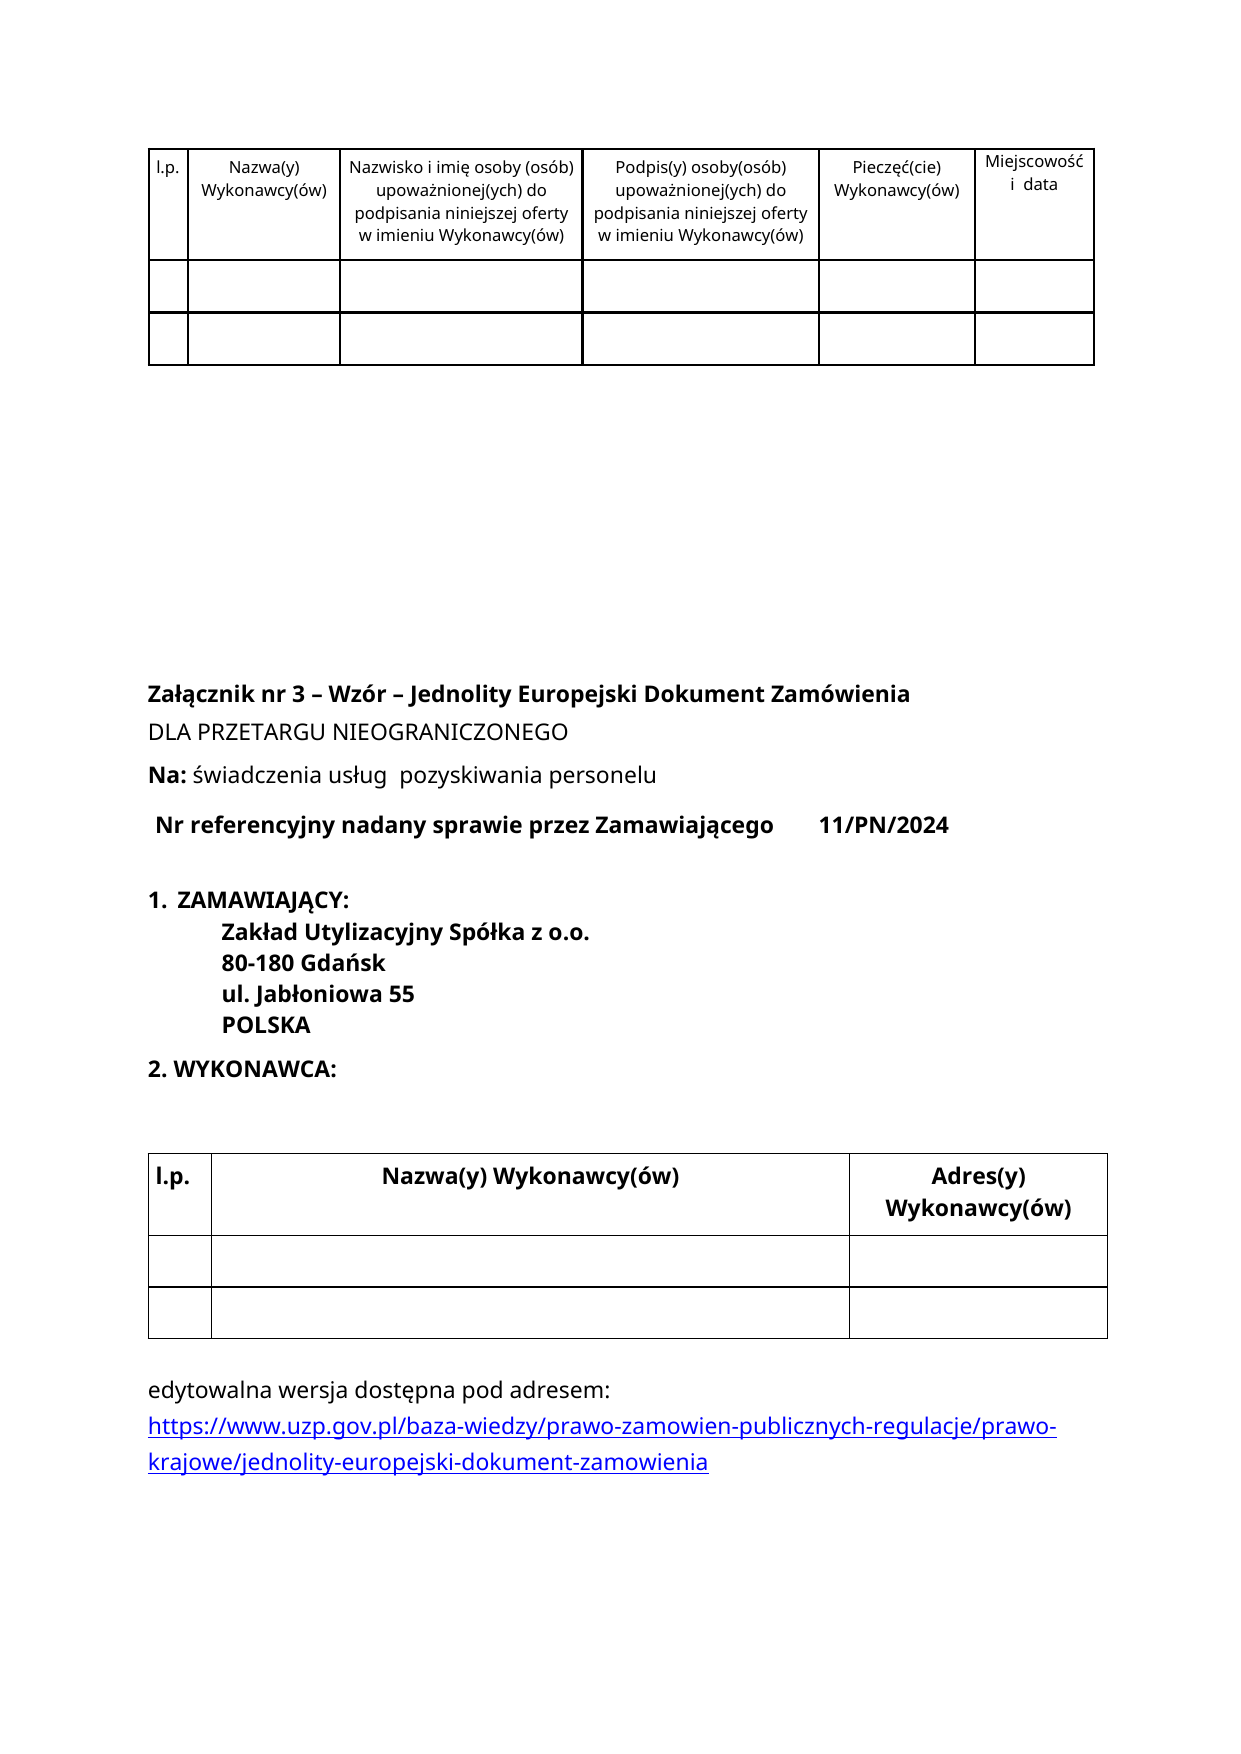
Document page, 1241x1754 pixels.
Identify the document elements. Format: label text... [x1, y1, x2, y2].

text POLSKA [221, 1009, 1093, 1041]
text https://www.uzp.gov.pl/baza-wiedzy/prawo-zamowien-publicznych-regulacje/prawo-krajowe/jednolity-europejski-dokument-zamowienia [148, 1410, 1093, 1477]
table_header Miejscowość i data [976, 150, 1093, 259]
list ZAMAWIAJĄCY: [148, 884, 1093, 916]
table_header 11/PN/2024 [811, 803, 1107, 853]
table_cell [189, 261, 339, 311]
table_cell [150, 261, 187, 311]
table_header Pieczęć(cie) Wykonawcy(ów) [820, 150, 974, 259]
table_header Nazwa(y) Wykonawcy(ów) [189, 150, 339, 259]
table_cell [341, 314, 581, 363]
table_cell [820, 261, 974, 311]
table_cell [850, 1288, 1107, 1337]
text 2. WYKONAWCA: [148, 1053, 1093, 1084]
text Załącznik nr 3 – Wzór – Jednolity Europejski Dokument Zamówienia [148, 678, 1093, 709]
text DLA PRZETARGU NIEOGRANICZONEGO [148, 716, 1093, 747]
table_header l.p. [149, 1154, 211, 1235]
text ul. Jabłoniowa 55 [221, 978, 1093, 1009]
table_cell [341, 261, 581, 311]
table_cell [976, 261, 1093, 311]
table_header Nazwa(y) Wykonawcy(ów) [212, 1154, 849, 1235]
table_cell [149, 1288, 211, 1337]
table_cell [150, 314, 187, 363]
table_cell [212, 1288, 849, 1337]
table_cell [584, 261, 818, 311]
table_cell [584, 314, 818, 363]
table_cell [212, 1236, 849, 1286]
table_header Adres(y) Wykonawcy(ów) [850, 1154, 1107, 1235]
table_header Podpis(y) osoby(osób) upoważnionej(ych) do podpisania niniejszej oferty w imieniu Wykonawcy(ów) [584, 150, 818, 259]
table_cell [189, 314, 339, 363]
table_cell [850, 1236, 1107, 1286]
text Zakład Utylizacyjny Spółka z o.o. [221, 916, 1093, 947]
table_cell [820, 314, 974, 363]
table_cell [149, 1236, 211, 1286]
table_cell [976, 314, 1093, 363]
text edytowalna wersja dostępna pod adresem: [148, 1374, 1093, 1406]
text 80-180 Gdańsk [221, 947, 1093, 978]
table_header Nr referencyjny nadany sprawie przez Zamawiającego [148, 803, 811, 853]
text Na: świadczenia usług pozyskiwania personelu [148, 759, 1093, 791]
table_header Nazwisko i imię osoby (osób) upoważnionej(ych) do podpisania niniejszej oferty w imieniu Wykonawcy(ów) [341, 150, 581, 259]
table_header l.p. [150, 150, 187, 259]
